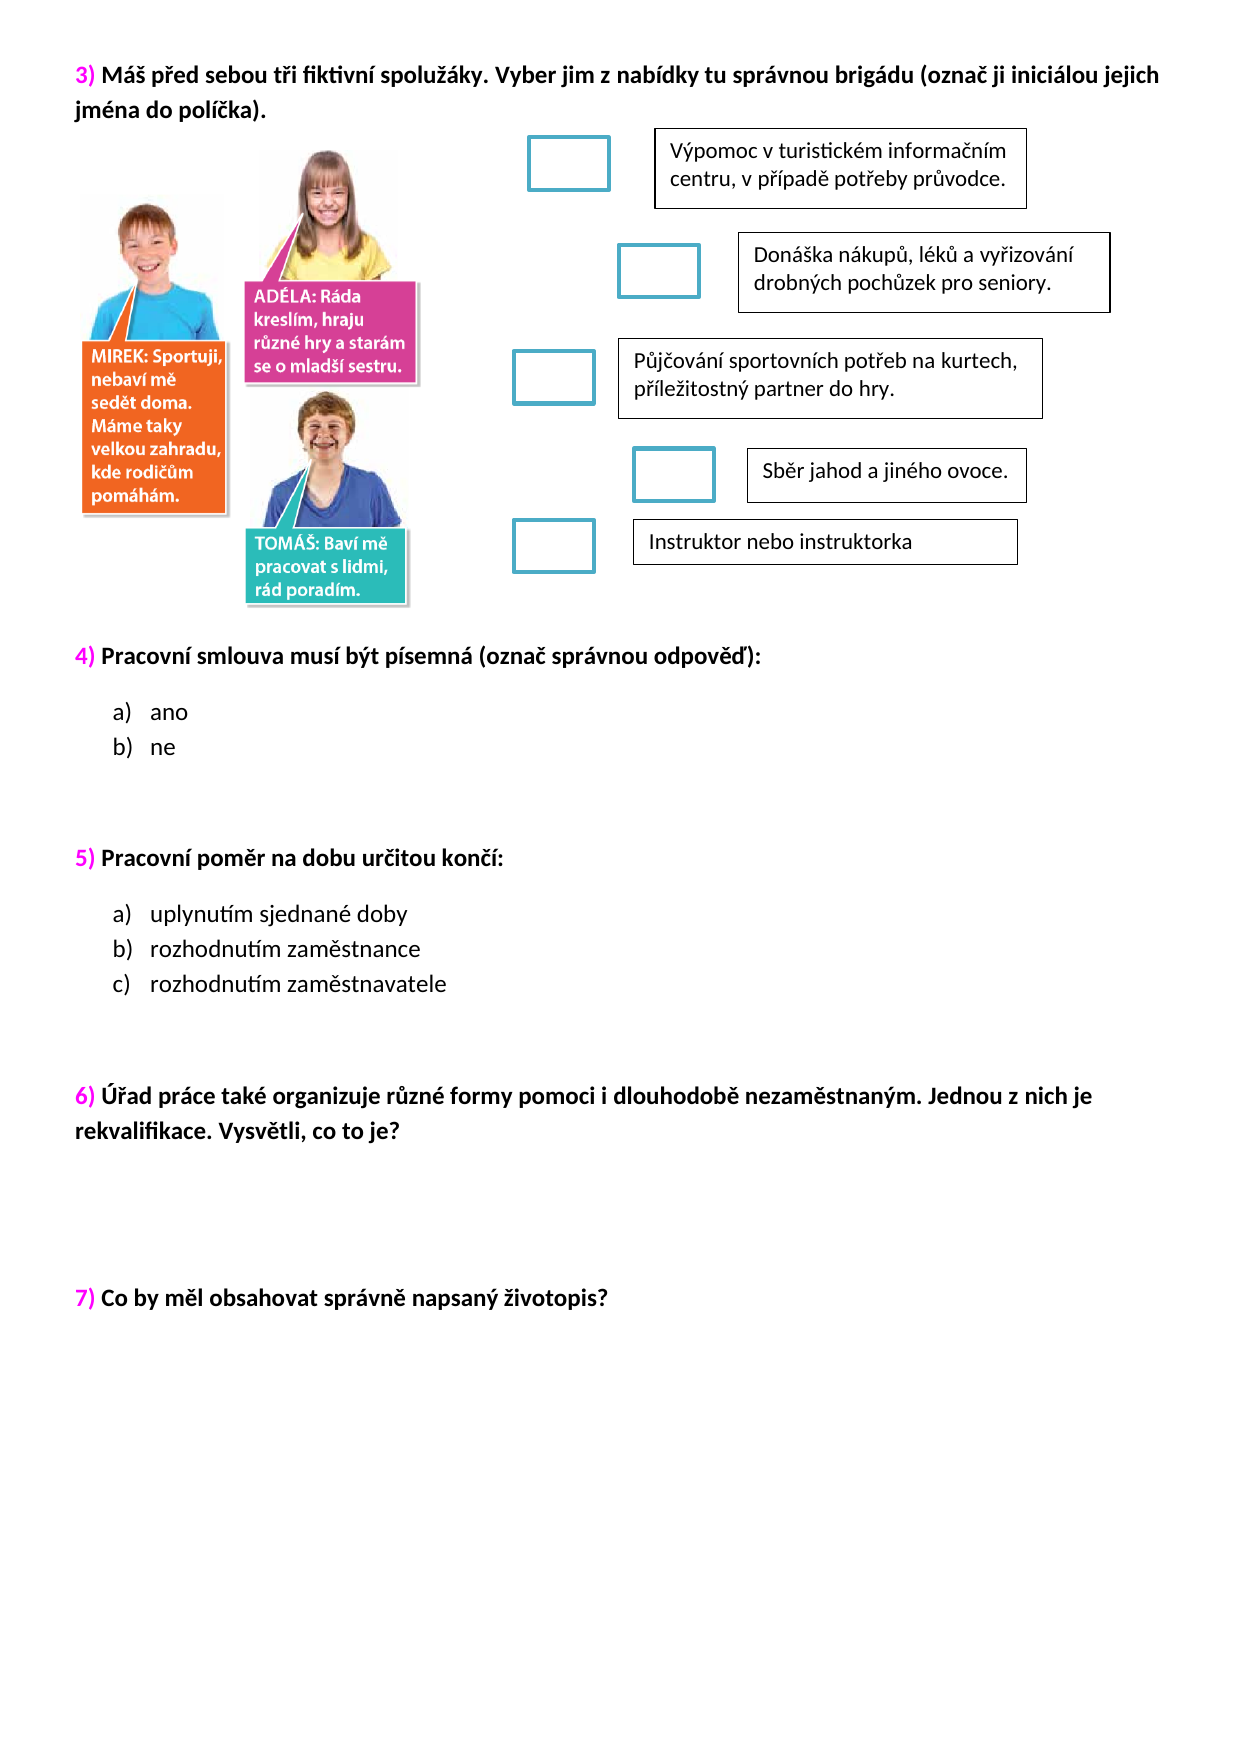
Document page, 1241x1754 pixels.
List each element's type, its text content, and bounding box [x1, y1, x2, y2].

text 3) Máš před sebou tři fiktivní spolužáky. Vyber jim z nabídky tu správnou brigádu (označ ji iniciálou jejich jména do políčka). [75, 59, 1165, 125]
text 7) Co by měl obsahovat správně napsaný životopis? [75, 1282, 1165, 1313]
list rozhodnutím zaměstnavatele [112, 968, 1165, 999]
picture [75, 150, 429, 615]
text 4) Pracovní smlouva musí být písemná (označ správnou odpověď): [75, 640, 1165, 670]
list uplynutím sjednané doby [112, 898, 1165, 929]
list rozhodnutím zaměstnance [112, 933, 1165, 964]
text 5) Pracovní poměr na dobu určitou končí: [75, 842, 1165, 873]
text 6) Úřad práce také organizuje různé formy pomoci i dlouhodobě nezaměstnaným. Jednou z nich je rekvalifikace. Vysvětli, co to je? [75, 1080, 1165, 1145]
list ano [112, 696, 1165, 726]
list ne [112, 731, 1165, 761]
